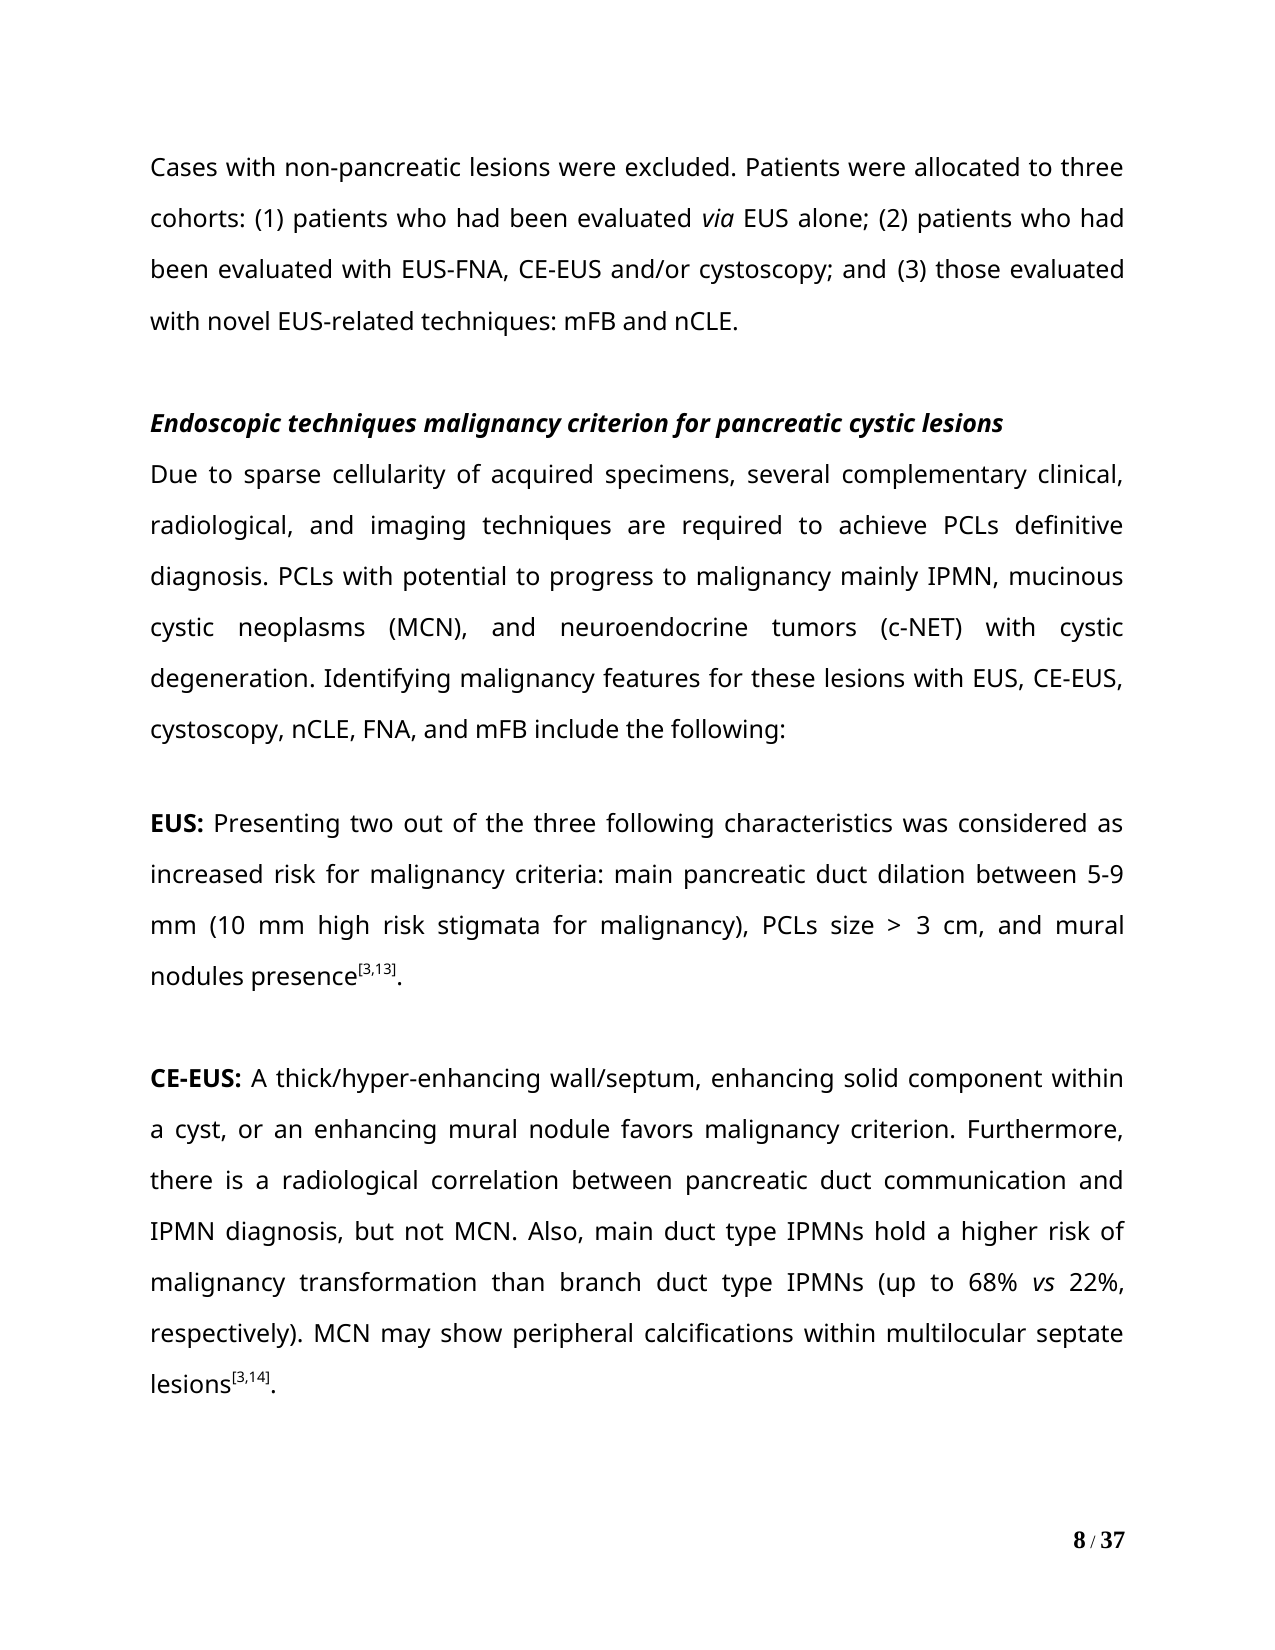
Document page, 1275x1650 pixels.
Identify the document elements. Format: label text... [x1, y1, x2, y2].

text Due to sparse cellularity of acquired specimens, several complementary clinical, radiological, and imaging techniques are required to achieve PCLs definitive diagnosis. PCLs with potential to progress to malignancy mainly IPMN, mucinous cystic neoplasms (MCN), and neuroendocrine tumors (c-NET) with cystic degeneration. Identifying malignancy features for these lesions with EUS, CE-EUS, cystoscopy, nCLE, FNA, and mFB include the following: [150, 456, 1125, 746]
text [150, 150, 1125, 337]
text Endoscopic techniques malignancy criterion for pancreatic cystic lesions [150, 405, 1125, 439]
text CE-EUS: A thick/hyper-enhancing wall/septum, enhancing solid component within a cyst, or an enhancing mural nodule favors malignancy criterion. Furthermore, there is a radiological correlation between pancreatic duct communication and IPMN diagnosis, but not MCN. Also, main duct type IPMNs hold a higher risk of malignancy transformation than branch duct type IPMNs (up to 68% vs 22%, respectively). MCN may show peripheral calcifications within multilocular septate lesions[3,14]. [150, 1061, 1125, 1401]
text EUS: Presenting two out of the three following characteristics was considered as increased risk for malignancy criteria: main pancreatic duct dilation between 5-9 mm (10 mm high risk stigmata for malignancy), PCLs size > 3 cm, and mural nodules presence[3,13]. [150, 806, 1125, 993]
